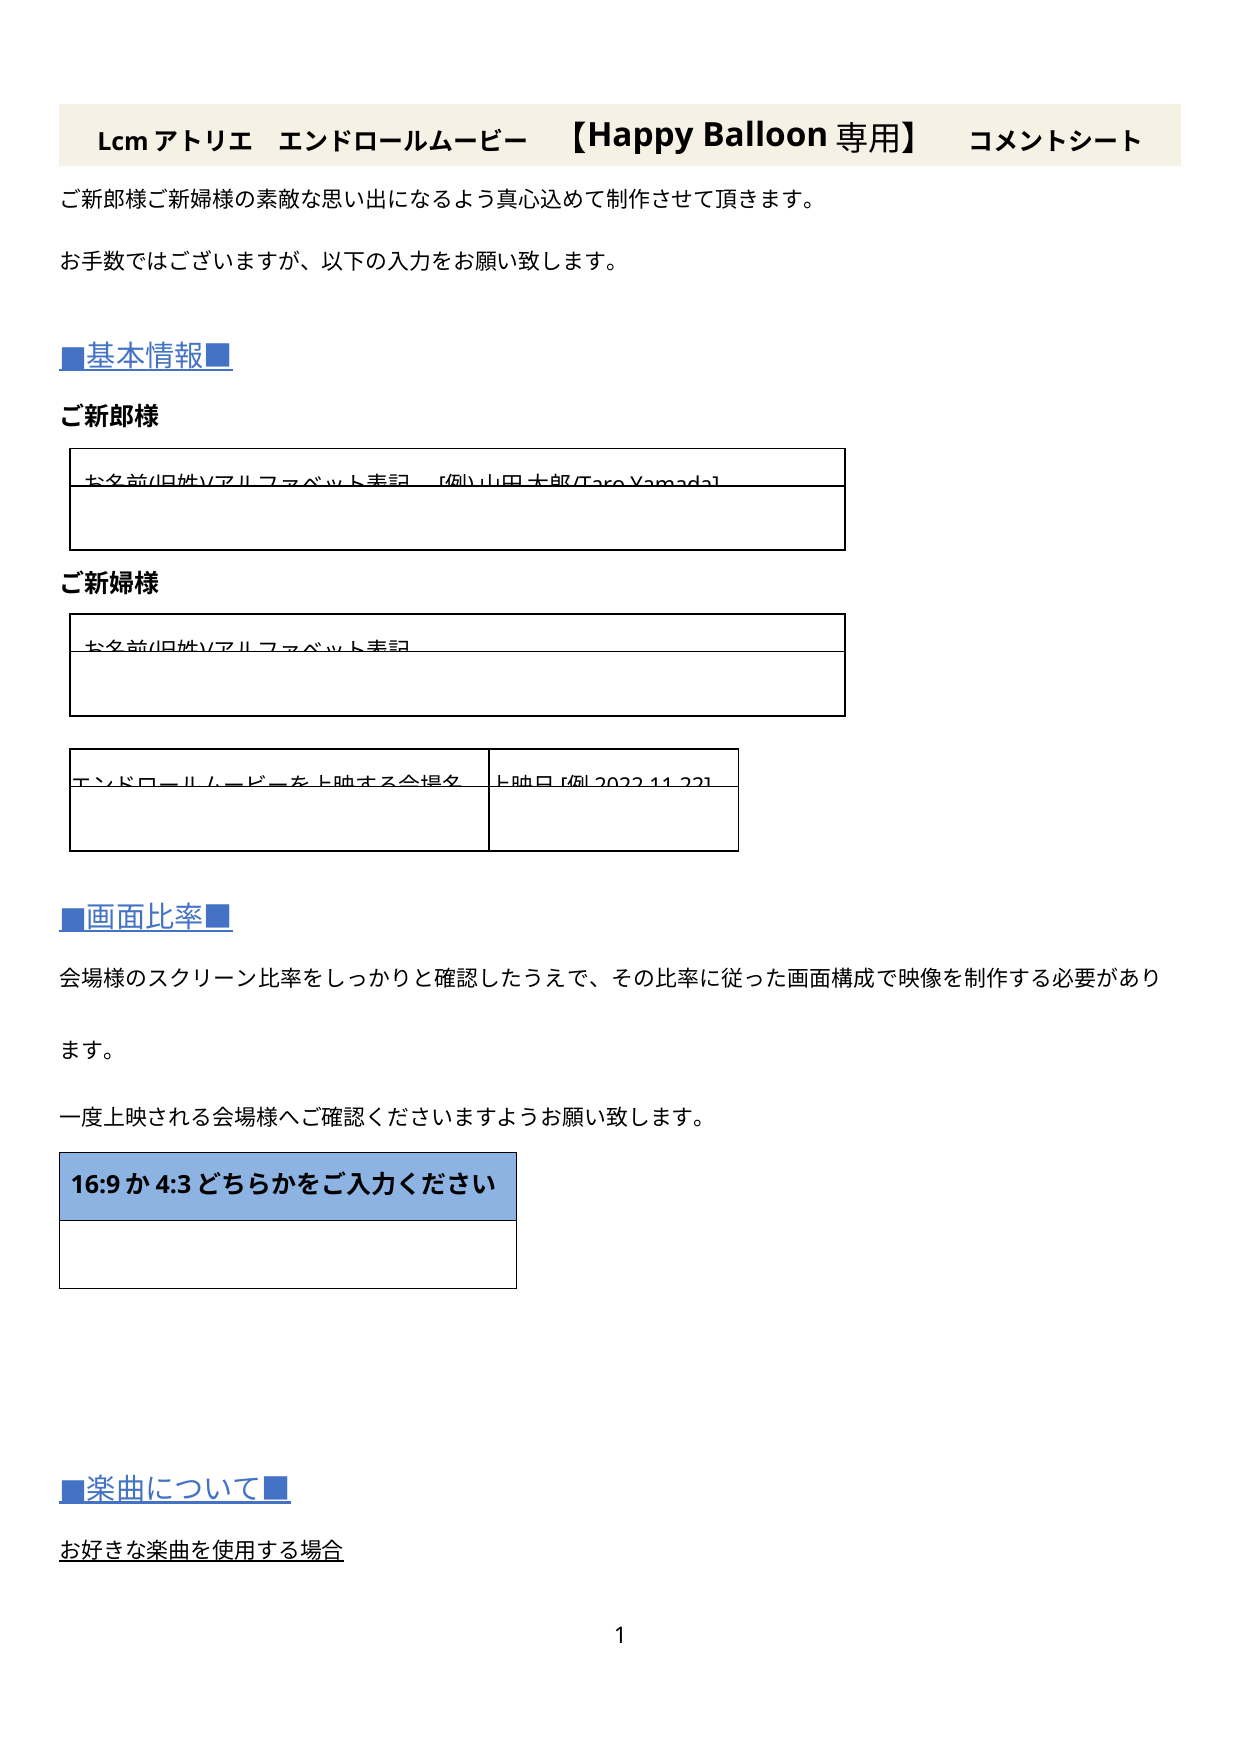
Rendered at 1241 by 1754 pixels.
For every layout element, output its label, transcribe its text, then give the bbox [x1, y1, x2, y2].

text 会場様のスクリーン比率をしっかりと確認したうえで、その比率に従った画面構成で映像を制作する必要があります。 [59, 946, 1168, 1080]
text ご新婦様 [59, 551, 1181, 613]
table_cell [71, 652, 844, 715]
table_cell [71, 487, 844, 549]
table_cell [60, 1221, 516, 1288]
text ■画面比率■ [59, 883, 1181, 946]
text ご新郎様ご新婦様の素敵な思い出になるよう真心込めて制作させて頂きます。 [59, 166, 1181, 229]
table_header お名前(旧姓)/アルファベット表記 [例) 山田 太郎/Taro Yamada] [71, 449, 844, 485]
text ご新郎様 [59, 385, 1181, 448]
text ■楽曲について■ [59, 1455, 1181, 1518]
text 一度上映される会場様へご確認くださいますようお願い致します。 [59, 1085, 1168, 1147]
text お手数ではございますが、以下の入力をお願い致します。 [59, 229, 1181, 291]
table_header エンドロールムービーを上映する会場名 [71, 750, 488, 786]
subtitle Lcmアトリエ エンドロールムービー 【Happy Balloon専用】 コメントシート [59, 104, 1181, 166]
table_cell [71, 787, 488, 850]
table_cell [490, 787, 738, 850]
text ■基本情報■ [59, 323, 1181, 385]
table_header 上映日 [例 2022.11.22] [490, 750, 738, 786]
table_header お名前(旧姓)/アルファベット表記 [71, 615, 844, 651]
text お好きな楽曲を使用する場合 [59, 1518, 1181, 1580]
table_header 16:9か4:3どちらかをご入力ください [60, 1153, 516, 1220]
